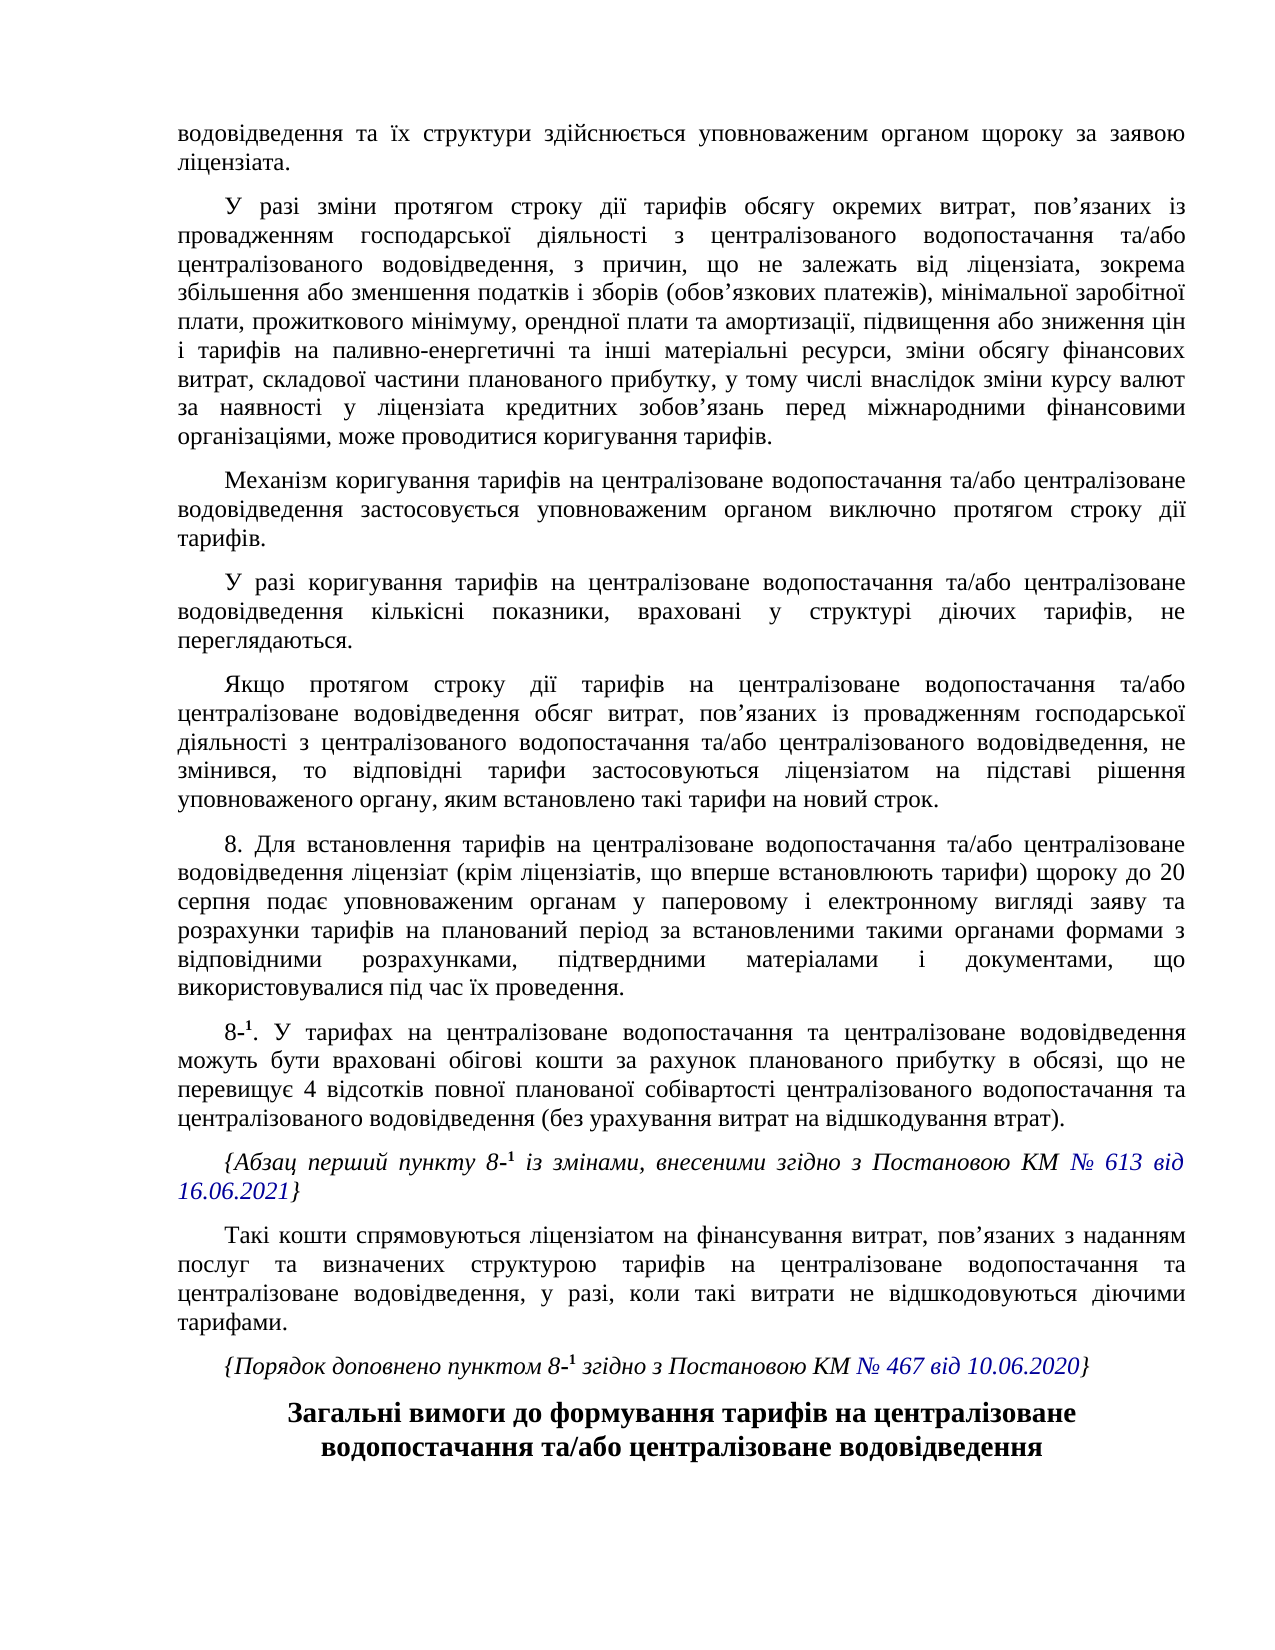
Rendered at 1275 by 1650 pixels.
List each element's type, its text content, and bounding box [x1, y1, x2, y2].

text {Порядок доповнено пунктом 8-1 згідно з Постановою КМ № 467 від 10.06.2020} [177, 1351, 1186, 1380]
text 8. Для встановлення тарифів на централізоване водопостачання та/або централізоване водовідведення ліцензіат (крім ліцензіатів, що вперше встановлюють тарифи) щороку до 20 серпня подає уповноваженим органам у паперовому і електронному вигляді заяву та розрахунки тарифів на планований період за встановленими такими органами формами з відповідними розрахунками, підтвердними матеріалами і документами, що використовувалися під час їх проведення. [177, 829, 1186, 1001]
text {Абзац перший пункту 8-1 із змінами, внесеними згідно з Постановою КМ № 613 від 16.06.2021} [177, 1147, 1186, 1205]
text Механізм коригування тарифів на централізоване водопостачання та/або централізоване водовідведення застосовується уповноваженим органом виключно протягом строку дії тарифів. [177, 466, 1186, 552]
text Якщо протягом строку дії тарифів на централізоване водопостачання та/або централізоване водовідведення обсяг витрат, пов’язаних із провадженням господарської діяльності з централізованого водопостачання та/або централізованого водовідведення, не змінився, то відповідні тарифи застосовуються ліцензіатом на підставі рішення уповноваженого органу, яким встановлено такі тарифи на новий строк. [177, 669, 1186, 813]
text Загальні вимоги до формування тарифів на централізоване водопостачання та/або централізоване водовідведення [224, 1396, 1139, 1463]
text У разі коригування тарифів на централізоване водопостачання та/або централізоване водовідведення кількісні показники, враховані у структурі діючих тарифів, не переглядаються. [177, 567, 1186, 654]
text Такі кошти спрямовуються ліцензіатом на фінансування витрат, пов’язаних з наданням послуг та визначених структурою тарифів на централізоване водопостачання та централізоване водовідведення, у разі, коли такі витрати не відшкодовуються діючими тарифами. [177, 1221, 1186, 1336]
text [177, 118, 1186, 176]
text У разі зміни протягом строку дії тарифів обсягу окремих витрат, пов’язаних із провадженням господарської діяльності з централізованого водопостачання та/або централізованого водовідведення, з причин, що не залежать від ліцензіата, зокрема збільшення або зменшення податків і зборів (обов’язкових платежів), мінімальної заробітної плати, прожиткового мінімуму, орендної плати та амортизації, підвищення або зниження цін і тарифів на паливно-енергетичні та інші матеріальні ресурси, зміни обсягу фінансових витрат, складової частини планованого прибутку, у тому числі внаслідок зміни курсу валют за наявності у ліцензіата кредитних зобов’язань перед міжнародними фінансовими організаціями, може проводитися коригування тарифів. [177, 191, 1186, 450]
text 8-1. У тарифах на централізоване водопостачання та централізоване водовідведення можуть бути враховані обігові кошти за рахунок планованого прибутку в обсязі, що не перевищує 4 відсотків повної планованої собівартості централізованого водопостачання та централізованого водовідведення (без урахування витрат на відшкодування втрат). [177, 1017, 1186, 1132]
